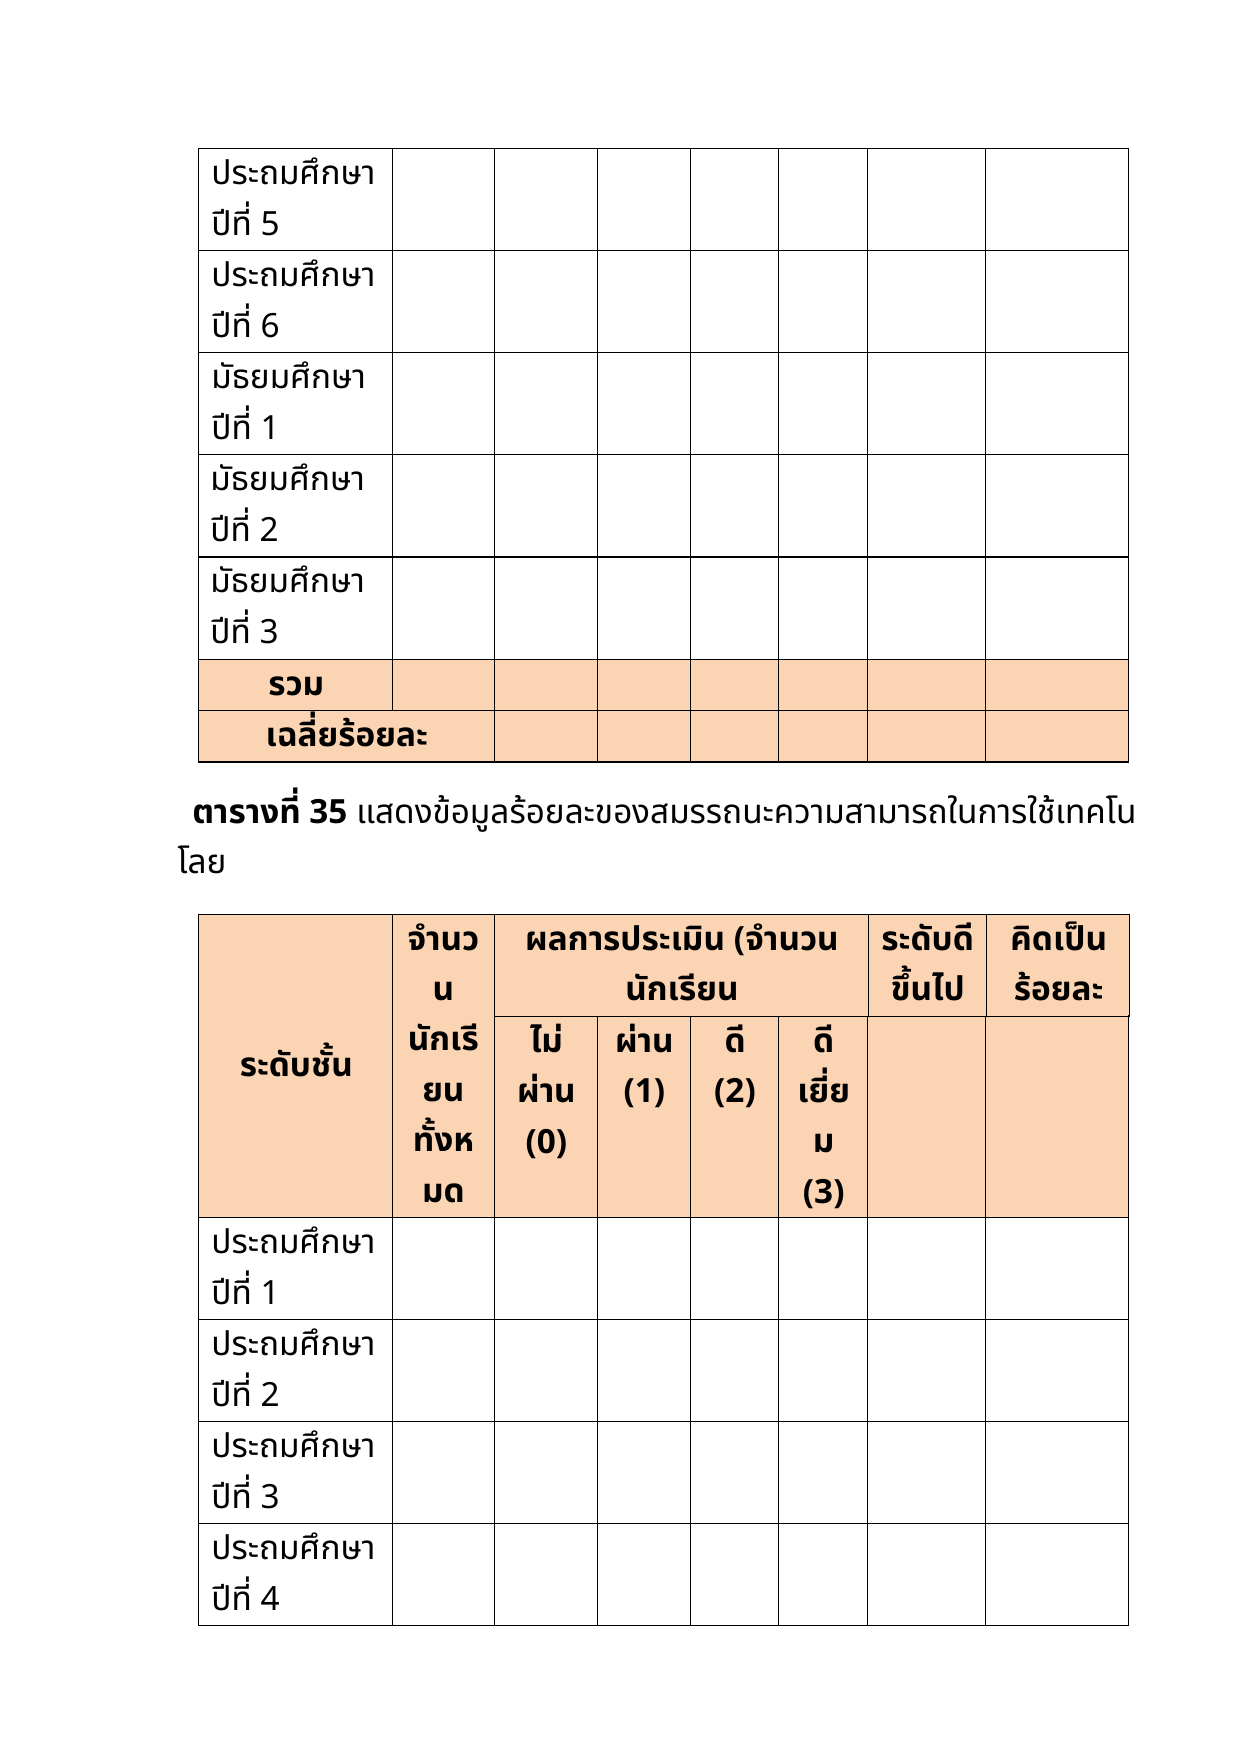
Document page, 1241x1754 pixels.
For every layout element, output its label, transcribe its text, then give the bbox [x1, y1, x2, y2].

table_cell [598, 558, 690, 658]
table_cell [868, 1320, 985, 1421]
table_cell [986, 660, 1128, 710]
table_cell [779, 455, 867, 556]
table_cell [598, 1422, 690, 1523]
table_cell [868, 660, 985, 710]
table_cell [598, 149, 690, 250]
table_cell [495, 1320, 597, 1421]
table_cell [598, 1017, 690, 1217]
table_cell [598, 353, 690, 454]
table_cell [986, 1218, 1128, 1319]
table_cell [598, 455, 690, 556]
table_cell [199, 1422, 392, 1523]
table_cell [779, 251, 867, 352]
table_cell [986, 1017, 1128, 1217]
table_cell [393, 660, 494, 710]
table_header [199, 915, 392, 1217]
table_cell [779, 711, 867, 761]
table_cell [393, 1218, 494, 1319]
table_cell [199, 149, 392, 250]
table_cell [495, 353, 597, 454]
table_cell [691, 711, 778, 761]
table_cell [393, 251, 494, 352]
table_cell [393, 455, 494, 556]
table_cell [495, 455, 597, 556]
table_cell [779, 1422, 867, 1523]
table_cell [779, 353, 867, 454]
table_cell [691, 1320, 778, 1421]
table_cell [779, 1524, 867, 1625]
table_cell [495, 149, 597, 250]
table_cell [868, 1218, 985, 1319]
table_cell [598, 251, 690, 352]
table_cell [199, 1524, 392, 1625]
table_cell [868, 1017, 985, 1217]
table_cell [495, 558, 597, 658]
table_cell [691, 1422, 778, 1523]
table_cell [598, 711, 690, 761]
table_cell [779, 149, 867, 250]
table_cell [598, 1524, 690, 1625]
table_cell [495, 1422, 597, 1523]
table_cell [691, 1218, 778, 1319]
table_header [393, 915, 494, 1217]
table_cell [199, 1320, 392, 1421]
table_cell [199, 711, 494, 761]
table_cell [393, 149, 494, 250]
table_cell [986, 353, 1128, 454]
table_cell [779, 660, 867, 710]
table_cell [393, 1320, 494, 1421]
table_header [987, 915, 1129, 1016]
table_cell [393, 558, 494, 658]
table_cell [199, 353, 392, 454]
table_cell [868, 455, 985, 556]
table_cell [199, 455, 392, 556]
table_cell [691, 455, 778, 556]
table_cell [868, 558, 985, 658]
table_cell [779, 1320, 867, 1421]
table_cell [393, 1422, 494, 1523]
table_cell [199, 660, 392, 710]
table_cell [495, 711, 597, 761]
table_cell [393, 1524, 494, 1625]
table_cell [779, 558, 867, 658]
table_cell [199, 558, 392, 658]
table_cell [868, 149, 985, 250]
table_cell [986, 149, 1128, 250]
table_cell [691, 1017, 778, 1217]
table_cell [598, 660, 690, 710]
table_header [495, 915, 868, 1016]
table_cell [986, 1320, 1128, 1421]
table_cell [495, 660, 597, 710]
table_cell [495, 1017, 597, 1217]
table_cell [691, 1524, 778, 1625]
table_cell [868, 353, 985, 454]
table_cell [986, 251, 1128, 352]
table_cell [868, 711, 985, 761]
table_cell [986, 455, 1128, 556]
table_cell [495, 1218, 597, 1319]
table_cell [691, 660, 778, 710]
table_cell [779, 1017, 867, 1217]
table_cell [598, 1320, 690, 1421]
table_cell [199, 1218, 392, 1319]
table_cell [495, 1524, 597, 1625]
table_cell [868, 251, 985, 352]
text ตารางที่ 35 แสดงข้อมูลร้อยละของสมรรถนะความสามารถในการใช้เทคโนโลย [177, 787, 1152, 888]
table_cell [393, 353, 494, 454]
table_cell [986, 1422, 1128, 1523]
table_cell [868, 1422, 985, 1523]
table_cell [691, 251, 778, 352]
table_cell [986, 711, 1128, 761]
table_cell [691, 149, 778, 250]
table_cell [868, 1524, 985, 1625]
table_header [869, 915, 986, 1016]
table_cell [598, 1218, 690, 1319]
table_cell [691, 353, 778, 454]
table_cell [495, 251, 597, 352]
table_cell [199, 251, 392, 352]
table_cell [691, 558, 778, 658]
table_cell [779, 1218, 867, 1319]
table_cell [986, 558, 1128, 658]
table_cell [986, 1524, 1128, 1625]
